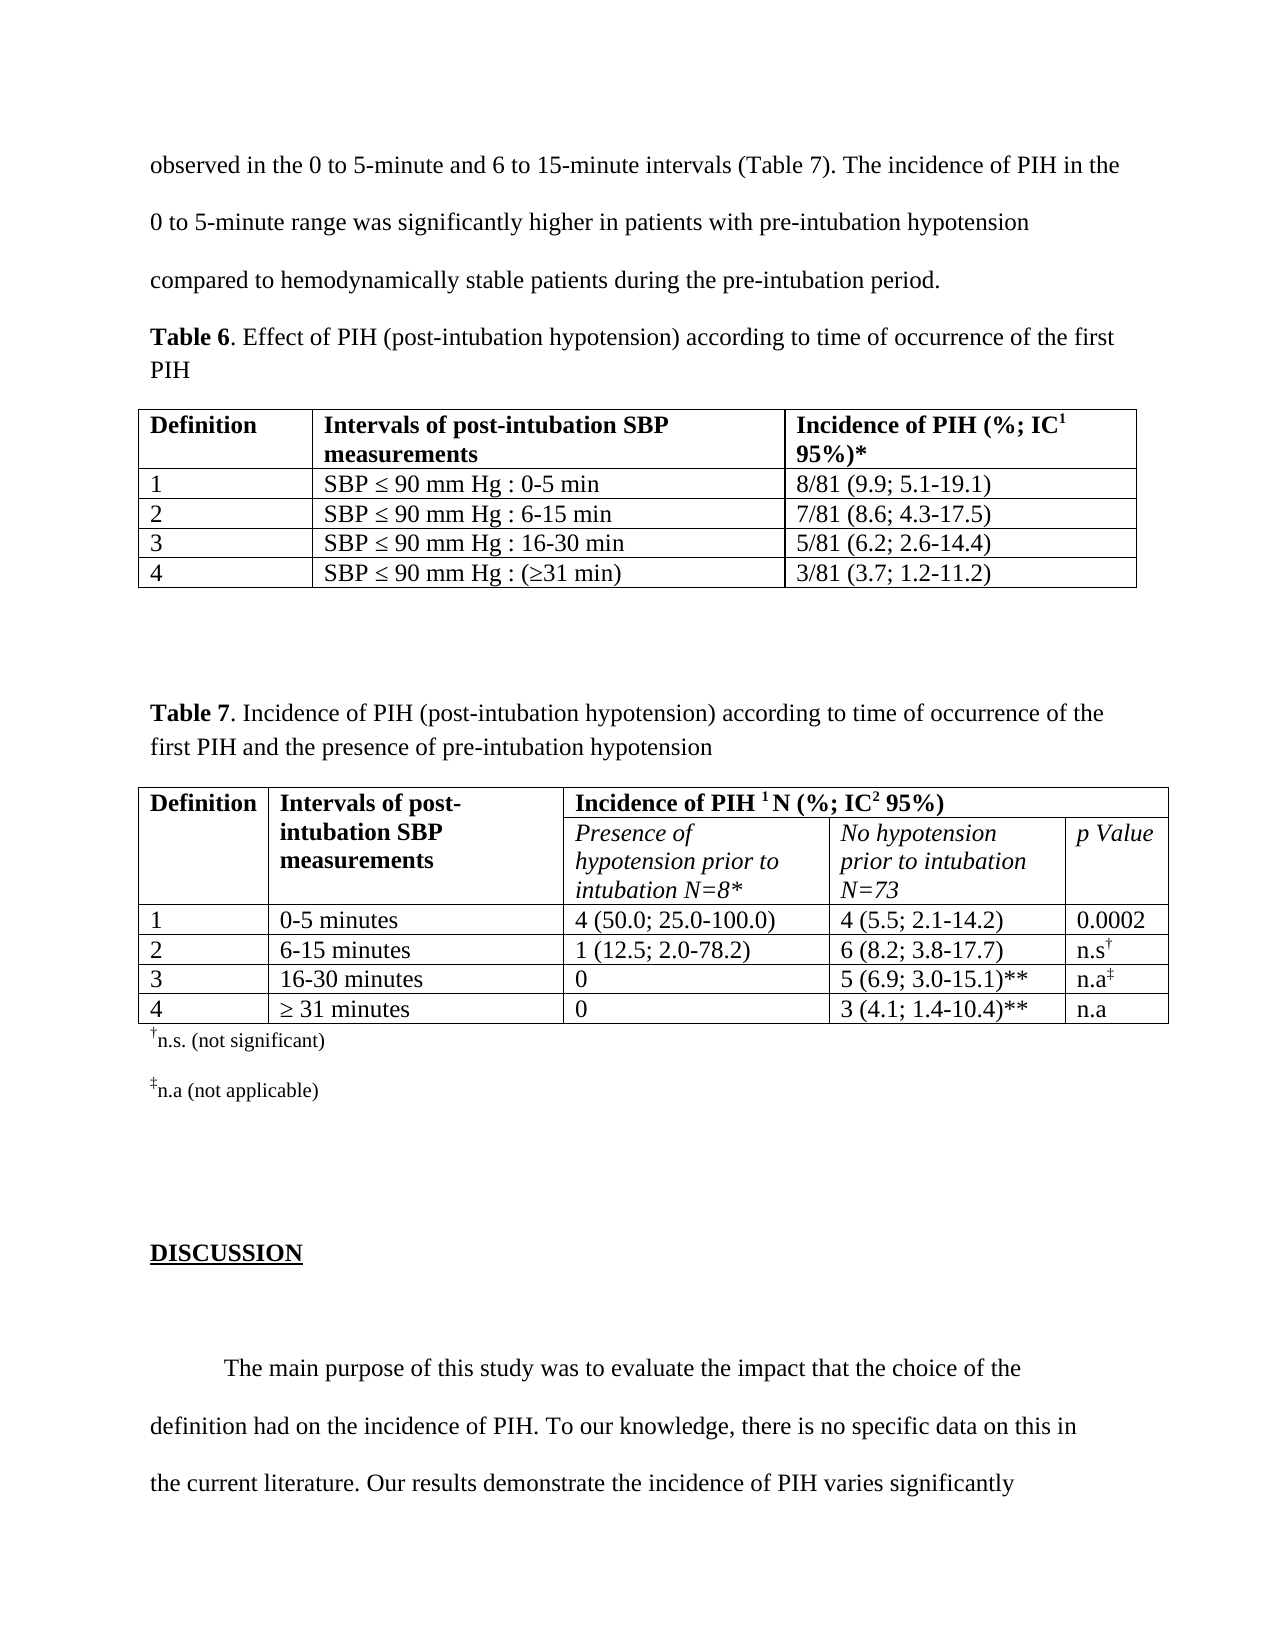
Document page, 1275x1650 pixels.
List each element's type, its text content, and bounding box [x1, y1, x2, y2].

table_cell 0 [564, 994, 829, 1023]
table_header Definition [139, 410, 312, 468]
table_cell 16-30 minutes [269, 965, 563, 993]
table_cell 1 (12.5; 2.0-78.2) [564, 935, 829, 963]
text ‡n.a (not applicable) [150, 1074, 1125, 1102]
table_cell 6 (8.2; 3.8-17.7) [830, 935, 1065, 963]
table_header Definition [139, 788, 268, 904]
text †n.s. (not significant) [150, 1024, 1125, 1053]
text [150, 1353, 1110, 1497]
table_cell 0.0002 [1066, 905, 1168, 934]
text Table 6. Effect of PIH (post-intubation hypotension) according to time of occurrence of the first PIH [150, 322, 1125, 384]
table_cell 3 [139, 965, 268, 993]
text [150, 150, 1125, 294]
table_cell 5 (6.9; 3.0-15.1)** [830, 965, 1065, 993]
table_cell 2 [139, 935, 268, 963]
table_cell n.a [1066, 994, 1168, 1023]
table_cell 8/81 (9.9; 5.1-19.1) [786, 469, 1136, 498]
table_cell Presence of hypotension prior to intubation N=8* [564, 818, 829, 904]
table_cell 6-15 minutes [269, 935, 563, 963]
table_cell 3 (4.1; 1.4-10.4)** [830, 994, 1065, 1023]
table_cell 3 [139, 529, 312, 557]
table_cell 2 [139, 499, 312, 527]
table_cell 7/81 (8.6; 4.3-17.5) [786, 499, 1136, 527]
table_cell p Value [1066, 818, 1168, 904]
table_cell n.a‡ [1066, 965, 1168, 993]
table_cell 4 (5.5; 2.1-14.2) [830, 905, 1065, 934]
table_cell SBP ≤ 90 mm Hg : 6-15 min [313, 499, 784, 527]
table_cell n.s† [1066, 935, 1168, 963]
table_cell 1 [139, 469, 312, 498]
table_cell SBP ≤ 90 mm Hg : 0-5 min [313, 469, 784, 498]
table_header Intervals of post-intubation SBP measurements [313, 410, 784, 468]
table_cell SBP ≤ 90 mm Hg : (≥31 min) [313, 558, 784, 587]
text DISCUSSION [150, 1238, 1110, 1267]
text Table 7. Incidence of PIH (post-intubation hypotension) according to time of occurrence of the first PIH and the presence of pre-intubation hypotension [150, 698, 1125, 762]
table_cell SBP ≤ 90 mm Hg : 16-30 min [313, 529, 784, 557]
table_cell ≥ 31 minutes [269, 994, 563, 1023]
table_cell No hypotension prior to intubation N=73 [830, 818, 1065, 904]
table_cell 3/81 (3.7; 1.2-11.2) [786, 558, 1136, 587]
table_cell 1 [139, 905, 268, 934]
table_cell 4 [139, 994, 268, 1023]
table_cell 0 [564, 965, 829, 993]
table_header Incidence of PIH (%; IC1 95%)* [786, 410, 1136, 468]
table_header Incidence of PIH 1 N (%; IC2 95%) [564, 788, 1168, 817]
table_cell 0-5 minutes [269, 905, 563, 934]
table_cell 4 [139, 558, 312, 587]
table_cell 5/81 (6.2; 2.6-14.4) [786, 529, 1136, 557]
table_cell 4 (50.0; 25.0-100.0) [564, 905, 829, 934]
table_header Intervals of post-intubation SBP measurements [269, 788, 563, 904]
